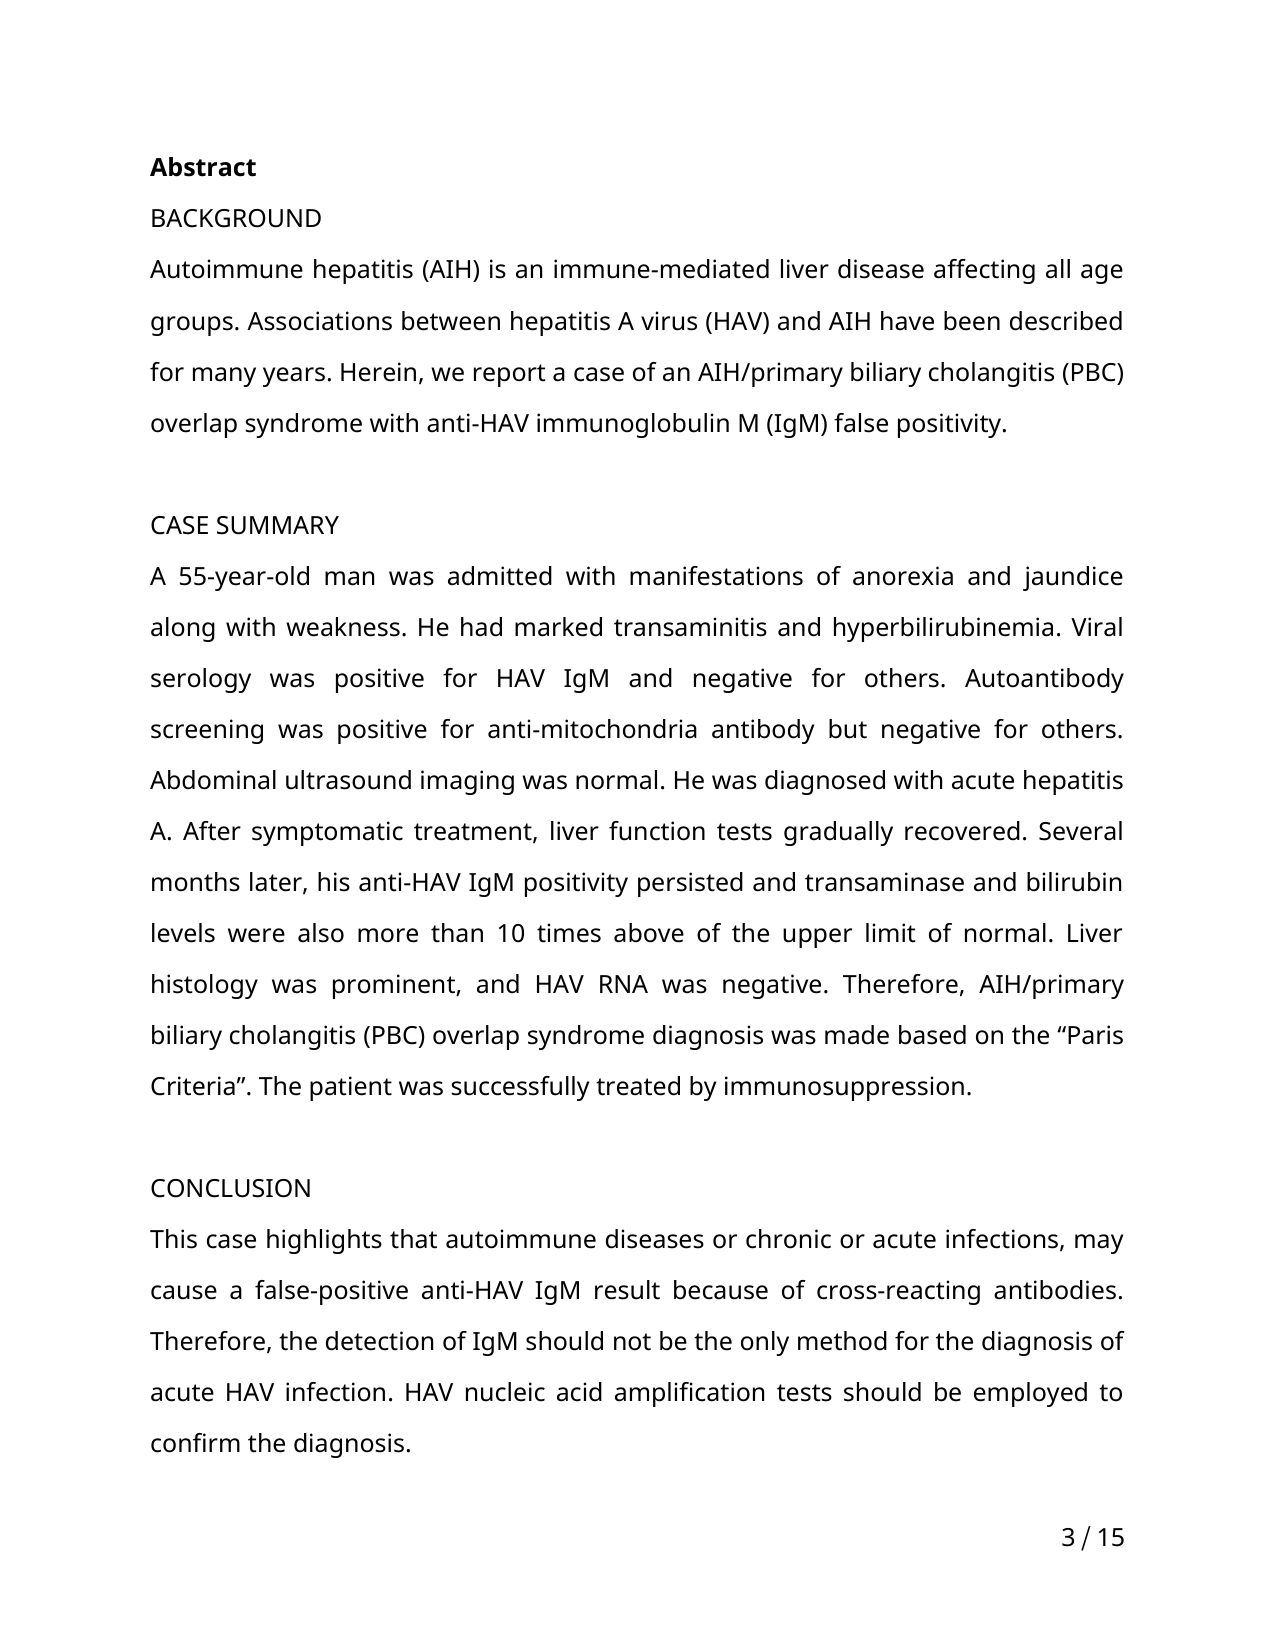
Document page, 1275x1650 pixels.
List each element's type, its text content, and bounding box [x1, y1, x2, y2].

text Abstract [150, 150, 1125, 184]
text A 55-year-old man was admitted with manifestations of anorexia and jaundice along with weakness. He had marked transaminitis and hyperbilirubinemia. Viral serology was positive for HAV IgM and negative for others. Autoantibody screening was positive for anti-mitochondria antibody but negative for others. Abdominal ultrasound imaging was normal. He was diagnosed with acute hepatitis A. After symptomatic treatment, liver function tests gradually recovered. Several months later, his anti-HAV IgM positivity persisted and transaminase and bilirubin levels were also more than 10 times above of the upper limit of normal. Liver histology was prominent, and HAV RNA was negative. Therefore, AIH/primary biliary cholangitis (PBC) overlap syndrome diagnosis was made based on the “Paris Criteria”. The patient was successfully treated by immunosuppression. [150, 558, 1125, 1103]
text This case highlights that autoimmune diseases or chronic or acute infections, may cause a false-positive anti-HAV IgM result because of cross-reacting antibodies. Therefore, the detection of IgM should not be the only method for the diagnosis of acute HAV infection. HAV nucleic acid amplification tests should be employed to confirm the diagnosis. [150, 1222, 1125, 1460]
text CASE SUMMARY [150, 507, 1125, 541]
text Autoimmune hepatitis (AIH) is an immune-mediated liver disease affecting all age groups. Associations between hepatitis A virus (HAV) and AIH have been described for many years. Herein, we report a case of an AIH/primary biliary cholangitis (PBC) overlap syndrome with anti-HAV immunoglobulin M (IgM) false positivity. [150, 252, 1125, 439]
text BACKGROUND [150, 201, 1125, 235]
text CONCLUSION [150, 1171, 1125, 1205]
